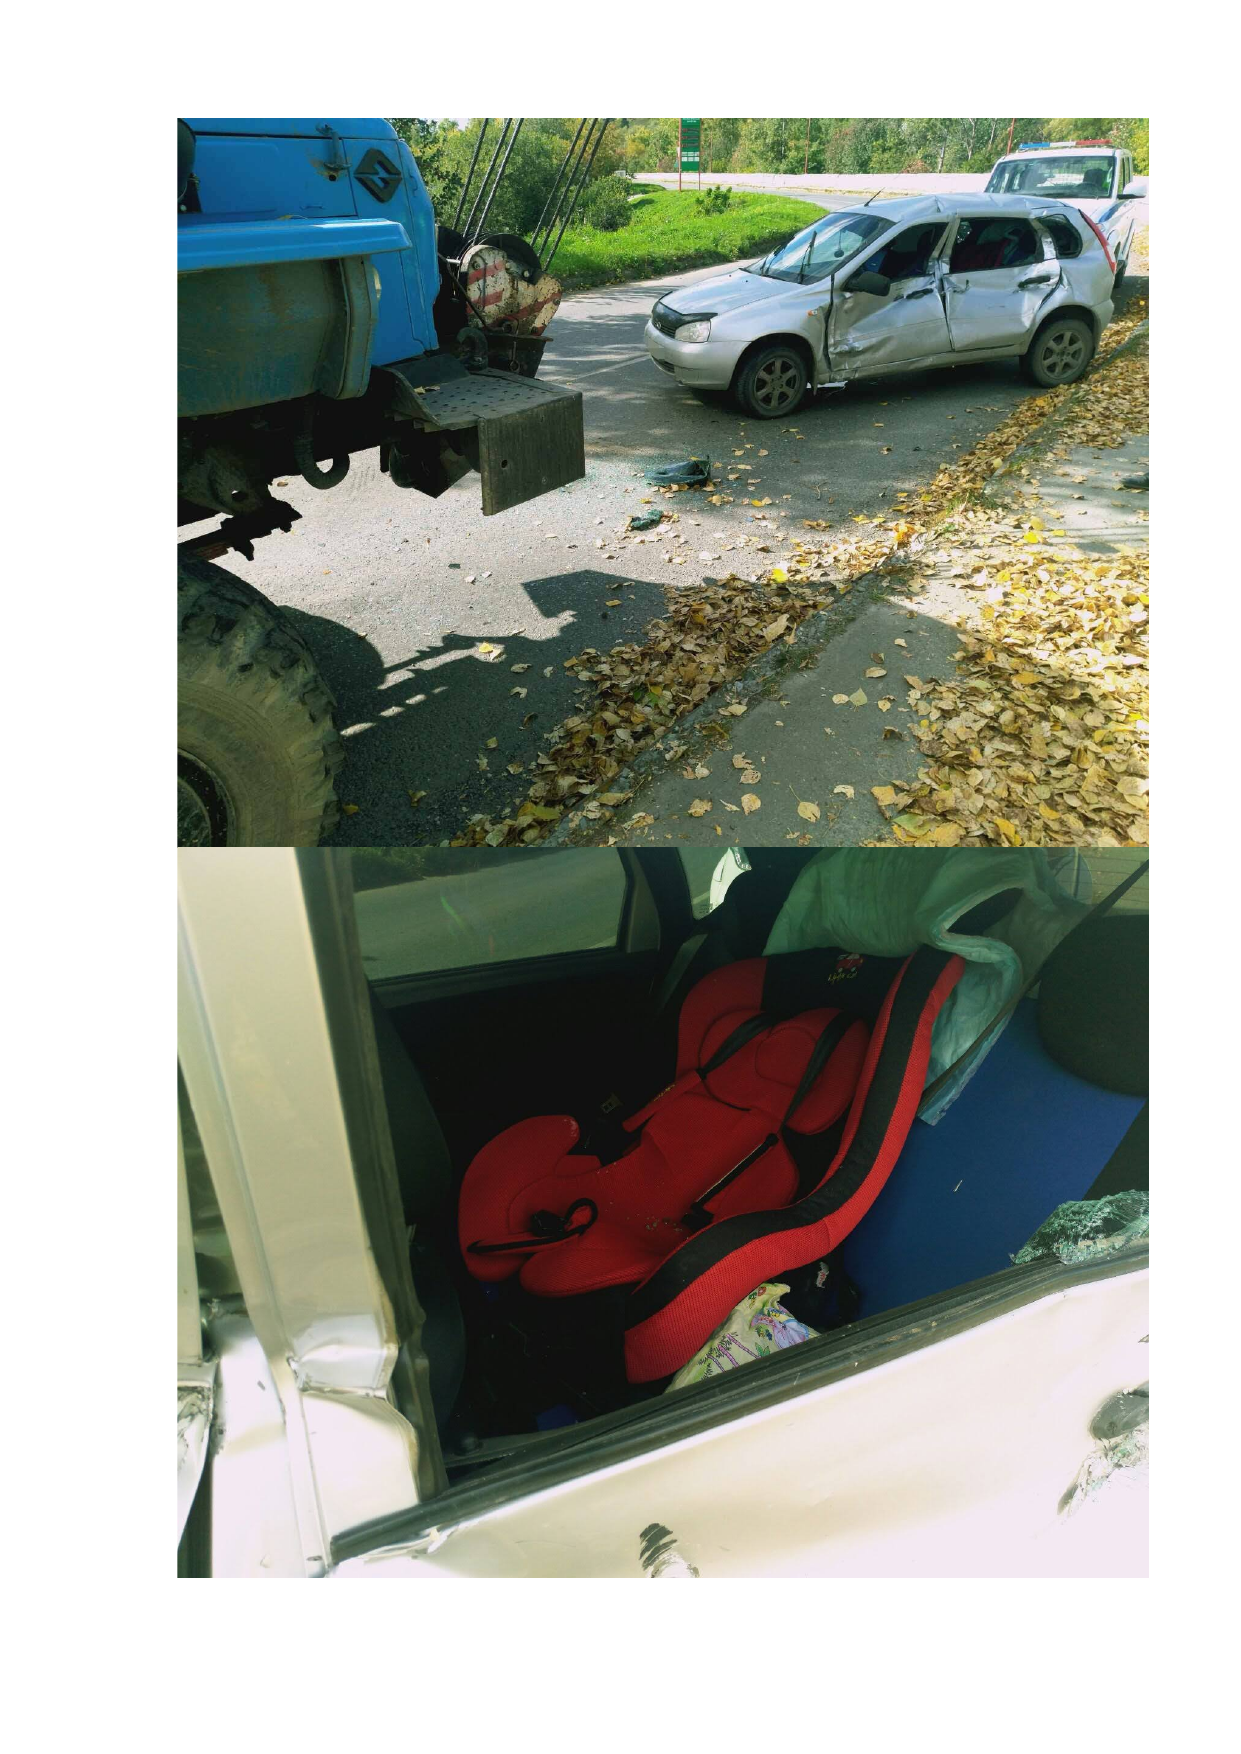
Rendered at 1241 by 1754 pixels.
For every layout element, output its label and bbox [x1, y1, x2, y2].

picture [177, 118, 1149, 1578]
